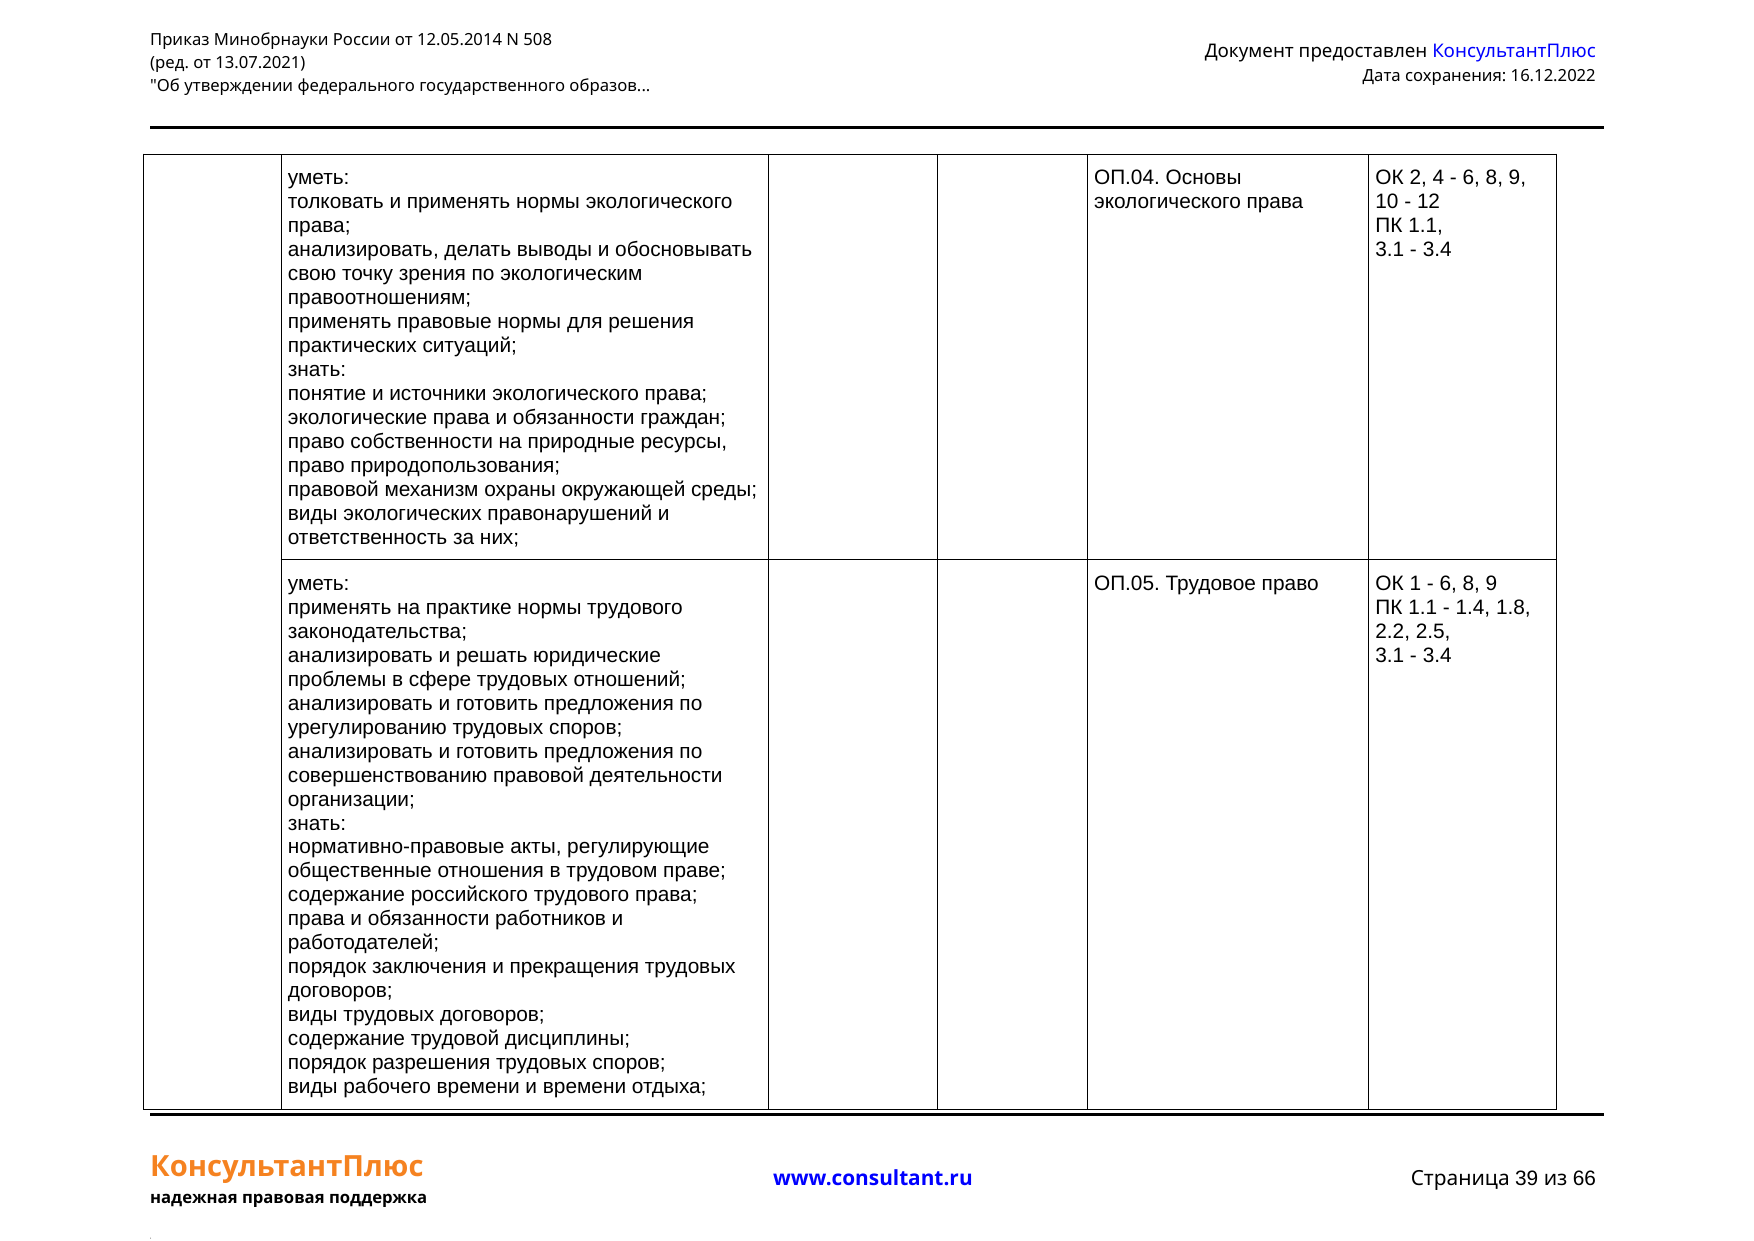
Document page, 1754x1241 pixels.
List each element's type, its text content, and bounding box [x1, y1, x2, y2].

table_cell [282, 560, 768, 1108]
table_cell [1369, 560, 1556, 1108]
table_cell уметь: толковать и применять нормы экологического права; анализировать, делать выводы и обосновывать свою точку зрения по экологическим правоотношениям; применять правовые нормы для решения практических ситуаций; знать: понятие и источники экологического права; экологические права и обязанности граждан; право собственности на природные ресурсы, право природопользования; правовой механизм охраны окружающей среды; виды экологических правонарушений и ответственность за них; [282, 155, 768, 559]
table_cell [938, 560, 1087, 1108]
table_cell [938, 155, 1087, 559]
table_cell [769, 560, 937, 1108]
table_cell ОК 2, 4 - 6, 8, 9, 10 - 12 ПК 1.1, 3.1 - 3.4 [1369, 155, 1556, 559]
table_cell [1088, 560, 1368, 1108]
table_cell ОП.04. Основы экологического права [1088, 155, 1368, 559]
table_cell [769, 155, 937, 559]
